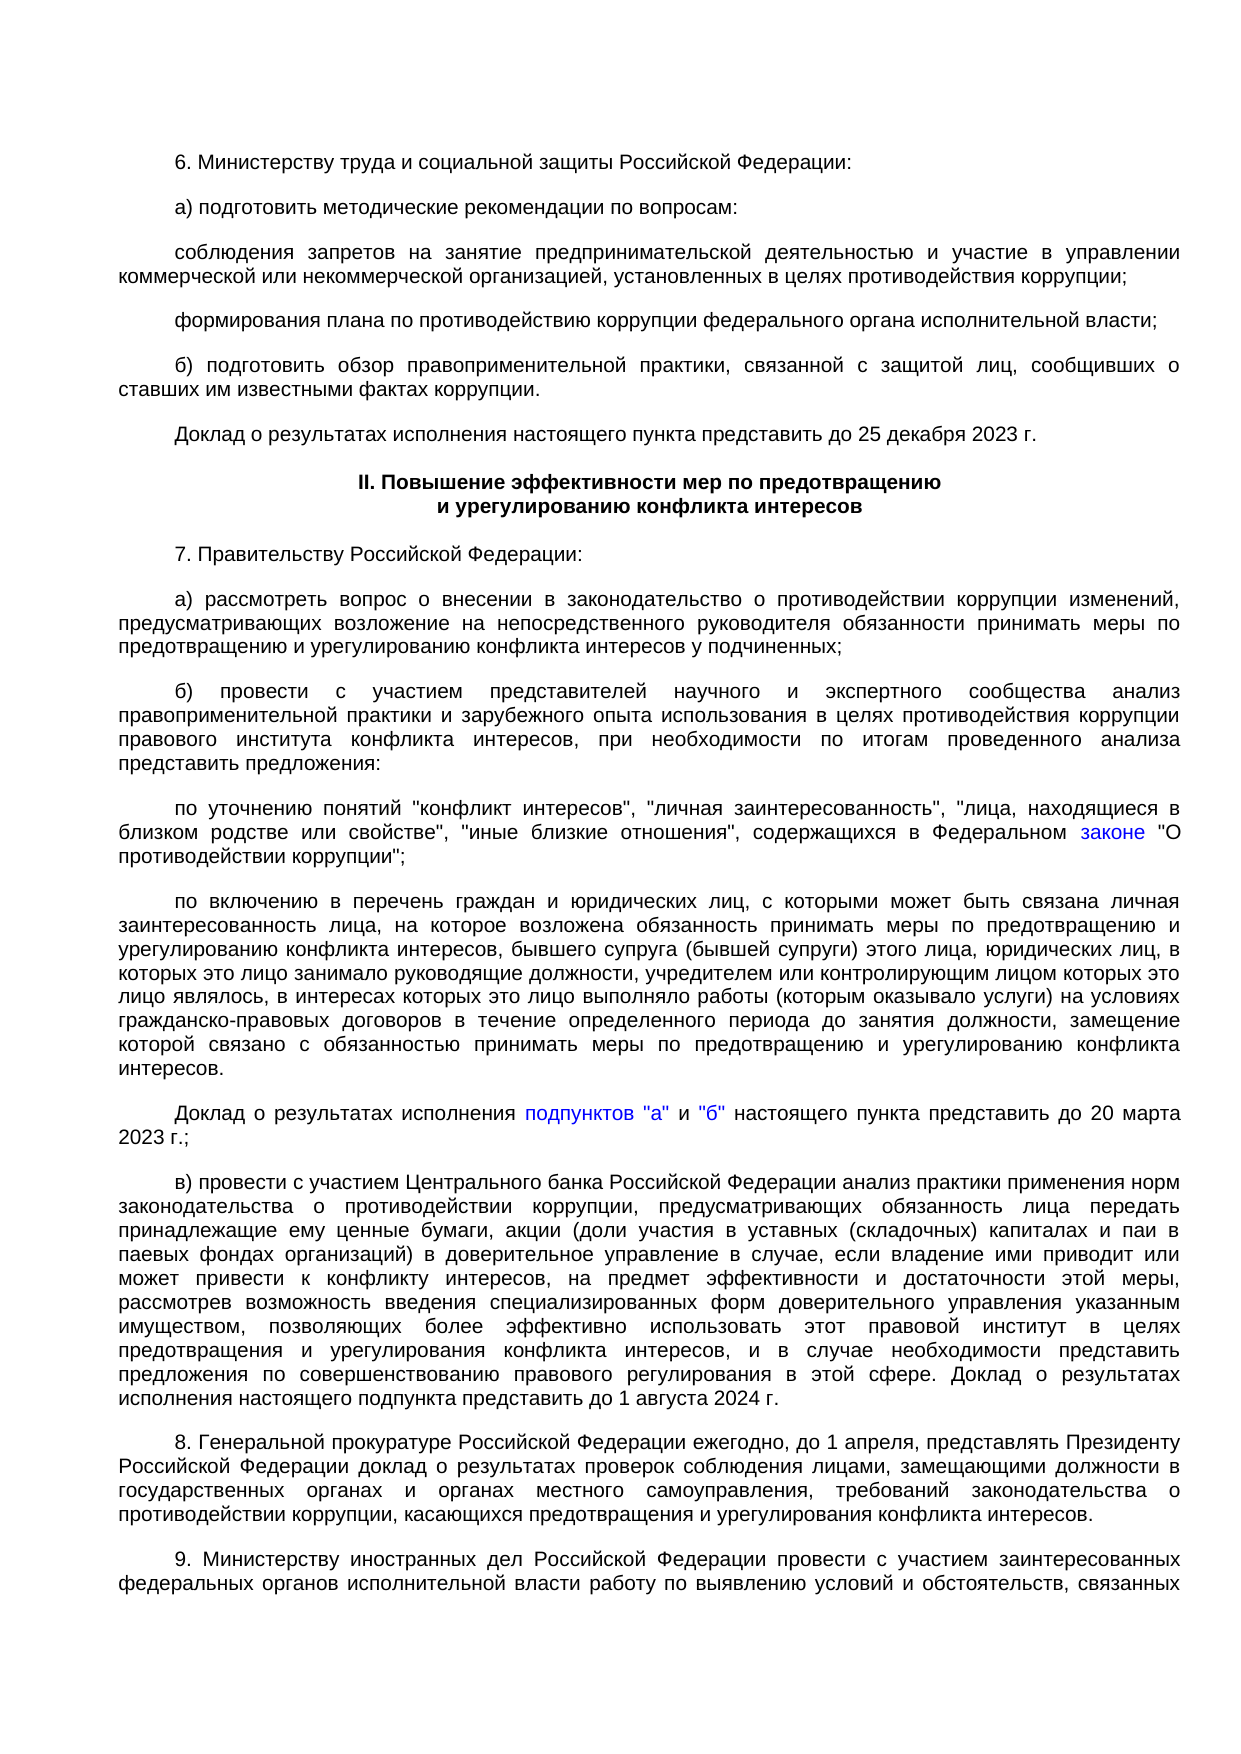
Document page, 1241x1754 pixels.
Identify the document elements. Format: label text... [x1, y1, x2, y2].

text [118, 1547, 1181, 1595]
title II. Повышение эффективности мер по предотвращению [118, 470, 1181, 494]
text формирования плана по противодействию коррупции федерального органа исполнительной власти; [118, 308, 1181, 332]
text в) провести с участием Центрального банка Российской Федерации анализ практики применения норм законодательства о противодействии коррупции, предусматривающих обязанность лица передать принадлежащие ему ценные бумаги, акции (доли участия в уставных (складочных) капиталах и паи в паевых фондах организаций) в доверительное управление в случае, если владение ими приводит или может привести к конфликту интересов, на предмет эффективности и достаточности этой меры, рассмотрев возможность введения специализированных форм доверительного управления указанным имуществом, позволяющих более эффективно использовать этот правовой институт в целях предотвращения и урегулирования конфликта интересов, и в случае необходимости представить предложения по совершенствованию правового регулирования в этой сфере. Доклад о результатах исполнения настоящего подпункта представить до 1 августа 2024 г. [118, 1170, 1181, 1409]
text а) подготовить методические рекомендации по вопросам: [118, 195, 1181, 219]
text по включению в перечень граждан и юридических лиц, с которыми может быть связана личная заинтересованность лица, на которое возложена обязанность принимать меры по предотвращению и урегулированию конфликта интересов, бывшего супруга (бывшей супруги) этого лица, юридических лиц, в которых это лицо занимало руководящие должности, учредителем или контролирующим лицом которых это лицо являлось, в интересах которых это лицо выполняло работы (которым оказывало услуги) на условиях гражданско-правовых договоров в течение определенного периода до занятия должности, замещение которой связано с обязанностью принимать меры по предотвращению и урегулированию конфликта интересов. [118, 888, 1181, 1080]
text 7. Правительству Российской Федерации: [118, 542, 1181, 566]
text б) провести с участием представителей научного и экспертного сообщества анализ правоприменительной практики и зарубежного опыта использования в целях противодействия коррупции правового института конфликта интересов, при необходимости по итогам проведенного анализа представить предложения: [118, 679, 1181, 775]
text а) рассмотреть вопрос о внесении в законодательство о противодействии коррупции изменений, предусматривающих возложение на непосредственного руководителя обязанности принимать меры по предотвращению и урегулированию конфликта интересов у подчиненных; [118, 586, 1181, 658]
text 6. Министерству труда и социальной защиты Российской Федерации: [118, 150, 1181, 174]
text б) подготовить обзор правоприменительной практики, связанной с защитой лиц, сообщивших о ставших им известными фактах коррупции. [118, 353, 1181, 401]
title и урегулированию конфликта интересов [118, 494, 1181, 518]
text 8. Генеральной прокуратуре Российской Федерации ежегодно, до 1 апреля, представлять Президенту Российской Федерации доклад о результатах проверок соблюдения лицами, замещающими должности в государственных органах и органах местного самоуправления, требований законодательства о противодействии коррупции, касающихся предотвращения и урегулирования конфликта интересов. [118, 1430, 1181, 1526]
text Доклад о результатах исполнения настоящего пункта представить до 25 декабря 2023 г. [118, 422, 1181, 446]
text Доклад о результатах исполнения подпунктов "а" и "б" настоящего пункта представить до 20 марта 2023 г.; [118, 1101, 1181, 1149]
text соблюдения запретов на занятие предпринимательской деятельностью и участие в управлении коммерческой или некоммерческой организацией, установленных в целях противодействия коррупции; [118, 239, 1181, 287]
text по уточнению понятий "конфликт интересов", "личная заинтересованность", "лица, находящиеся в близком родстве или свойстве", "иные близкие отношения", содержащихся в Федеральном законе "О противодействии коррупции"; [118, 796, 1181, 868]
